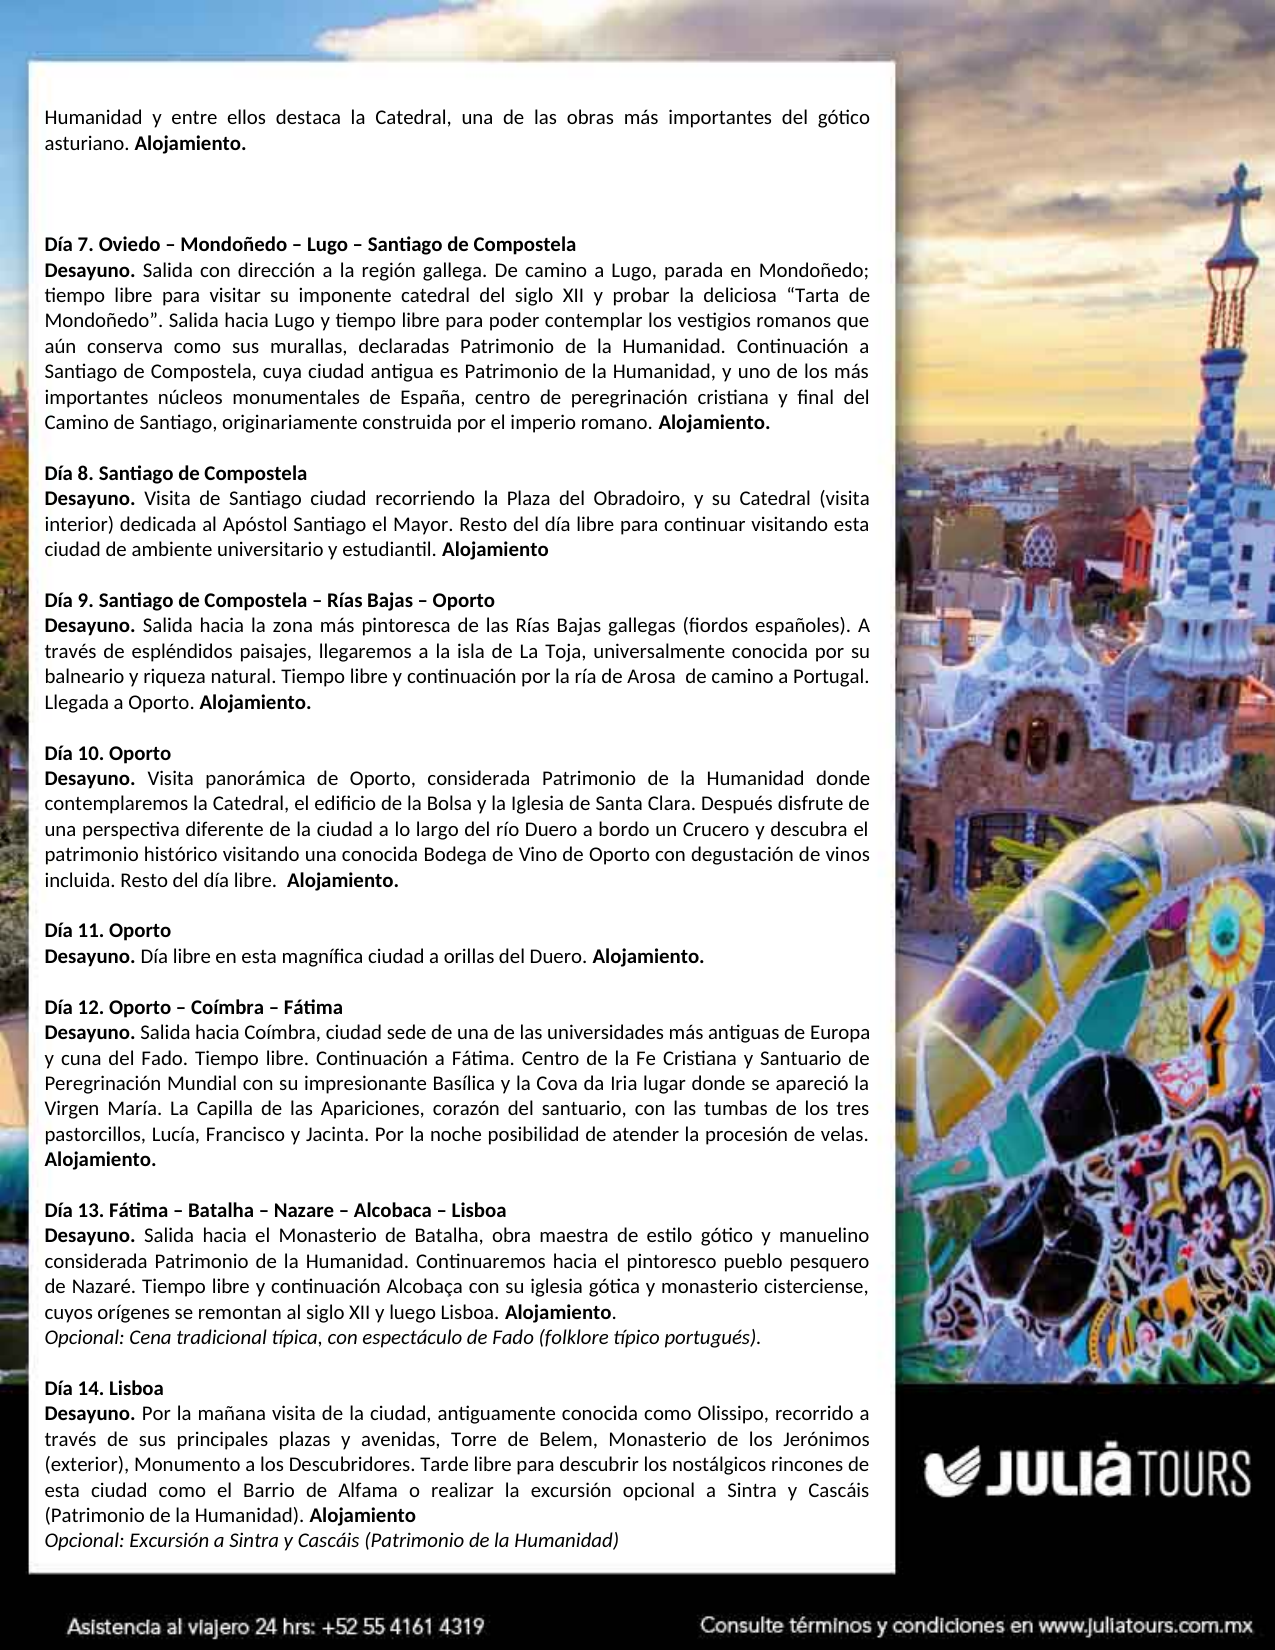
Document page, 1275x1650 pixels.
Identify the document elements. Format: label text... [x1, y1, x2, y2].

text Día 9. Santiago de Compostela – Rías Bajas – Oporto [44, 587, 871, 613]
text Día 13. Fátima – Batalha – Nazare – Alcobaca – Lisboa [44, 1197, 871, 1223]
text Desayuno. Visita panorámica de Oporto, considerada Patrimonio de la Humanidad donde contemplaremos la Catedral, el edificio de la Bolsa y la Iglesia de Santa Clara. Después disfrute de una perspectiva diferente de la ciudad a lo largo del río Duero a bordo un Crucero y descubra el patrimonio histórico visitando una conocida Bodega de Vino de Oporto con degustación de vinos incluida. Resto del día libre. Alojamiento. [44, 765, 871, 892]
text Día 8. Santiago de Compostela [44, 460, 871, 486]
text Desayuno. Salida hacia el Monasterio de Batalha, obra maestra de estilo gótico y manuelino considerada Patrimonio de la Humanidad. Continuaremos hacia el pintoresco pueblo pesquero de Nazaré. Tiempo libre y continuación Alcobaça con su iglesia gótica y monasterio cisterciense, cuyos orígenes se remontan al siglo XII y luego Lisboa. Alojamiento. [44, 1223, 871, 1324]
text Desayuno. Salida hacia Coímbra, ciudad sede de una de las universidades más antiguas de Europa y cuna del Fado. Tiempo libre. Continuación a Fátima. Centro de la Fe Cristiana y Santuario de Peregrinación Mundial con su impresionante Basílica y la Cova da Iria lugar donde se apareció la Virgen María. La Capilla de las Apariciones, corazón del santuario, con las tumbas de los tres pastorcillos, Lucía, Francisco y Jacinta. Por la noche posibilidad de atender la procesión de velas. Alojamiento. [44, 1019, 871, 1172]
text Día 11. Oporto [44, 918, 871, 943]
text Desayuno. Visita de Santiago ciudad recorriendo la Plaza del Obradoiro, y su Catedral (visita interior) dedicada al Apóstol Santiago el Mayor. Resto del día libre para continuar visitando esta ciudad de ambiente universitario y estudiantil. Alojamiento [44, 486, 871, 562]
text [44, 104, 871, 155]
text Día 14. Lisboa [44, 1375, 871, 1401]
text Día 12. Oporto – Coímbra – Fátima [44, 994, 871, 1019]
text Desayuno. Salida hacia la zona más pintoresca de las Rías Bajas gallegas (fiordos españoles). A través de espléndidos paisajes, llegaremos a la isla de La Toja, universalmente conocida por su balneario y riqueza natural. Tiempo libre y continuación por la ría de Arosa de camino a Portugal. Llegada a Oporto. Alojamiento. [44, 613, 871, 714]
text Opcional: Excursión a Sintra y Cascáis (Patrimonio de la Humanidad) [44, 1528, 871, 1553]
text Desayuno. Día libre en esta magnífica ciudad a orillas del Duero. Alojamiento. [44, 943, 871, 968]
text Desayuno. Por la mañana visita de la ciudad, antiguamente conocida como Olissipo, recorrido a través de sus principales plazas y avenidas, Torre de Belem, Monasterio de los Jerónimos (exterior), Monumento a los Descubridores. Tarde libre para descubrir los nostálgicos rincones de esta ciudad como el Barrio de Alfama o realizar la excursión opcional a Sintra y Cascáis (Patrimonio de la Humanidad). Alojamiento [44, 1401, 871, 1528]
text Día 10. Oporto [44, 740, 871, 765]
text Desayuno. Salida con dirección a la región gallega. De camino a Lugo, parada en Mondoñedo; tiempo libre para visitar su imponente catedral del siglo XII y probar la deliciosa “Tarta de Mondoñedo”. Salida hacia Lugo y tiempo libre para poder contemplar los vestigios romanos que aún conserva como sus murallas, declaradas Patrimonio de la Humanidad. Continuación a Santiago de Compostela, cuya ciudad antigua es Patrimonio de la Humanidad, y uno de los más importantes núcleos monumentales de España, centro de peregrinación cristiana y final del Camino de Santiago, originariamente construida por el imperio romano. Alojamiento. [44, 257, 871, 435]
text Día 7. Oviedo – Mondoñedo – Lugo – Santiago de Compostela [44, 231, 871, 257]
picture [0, 0, 1275, 1650]
text Opcional: Cena tradicional típica, con espectáculo de Fado (folklore típico portugués). [44, 1324, 871, 1350]
